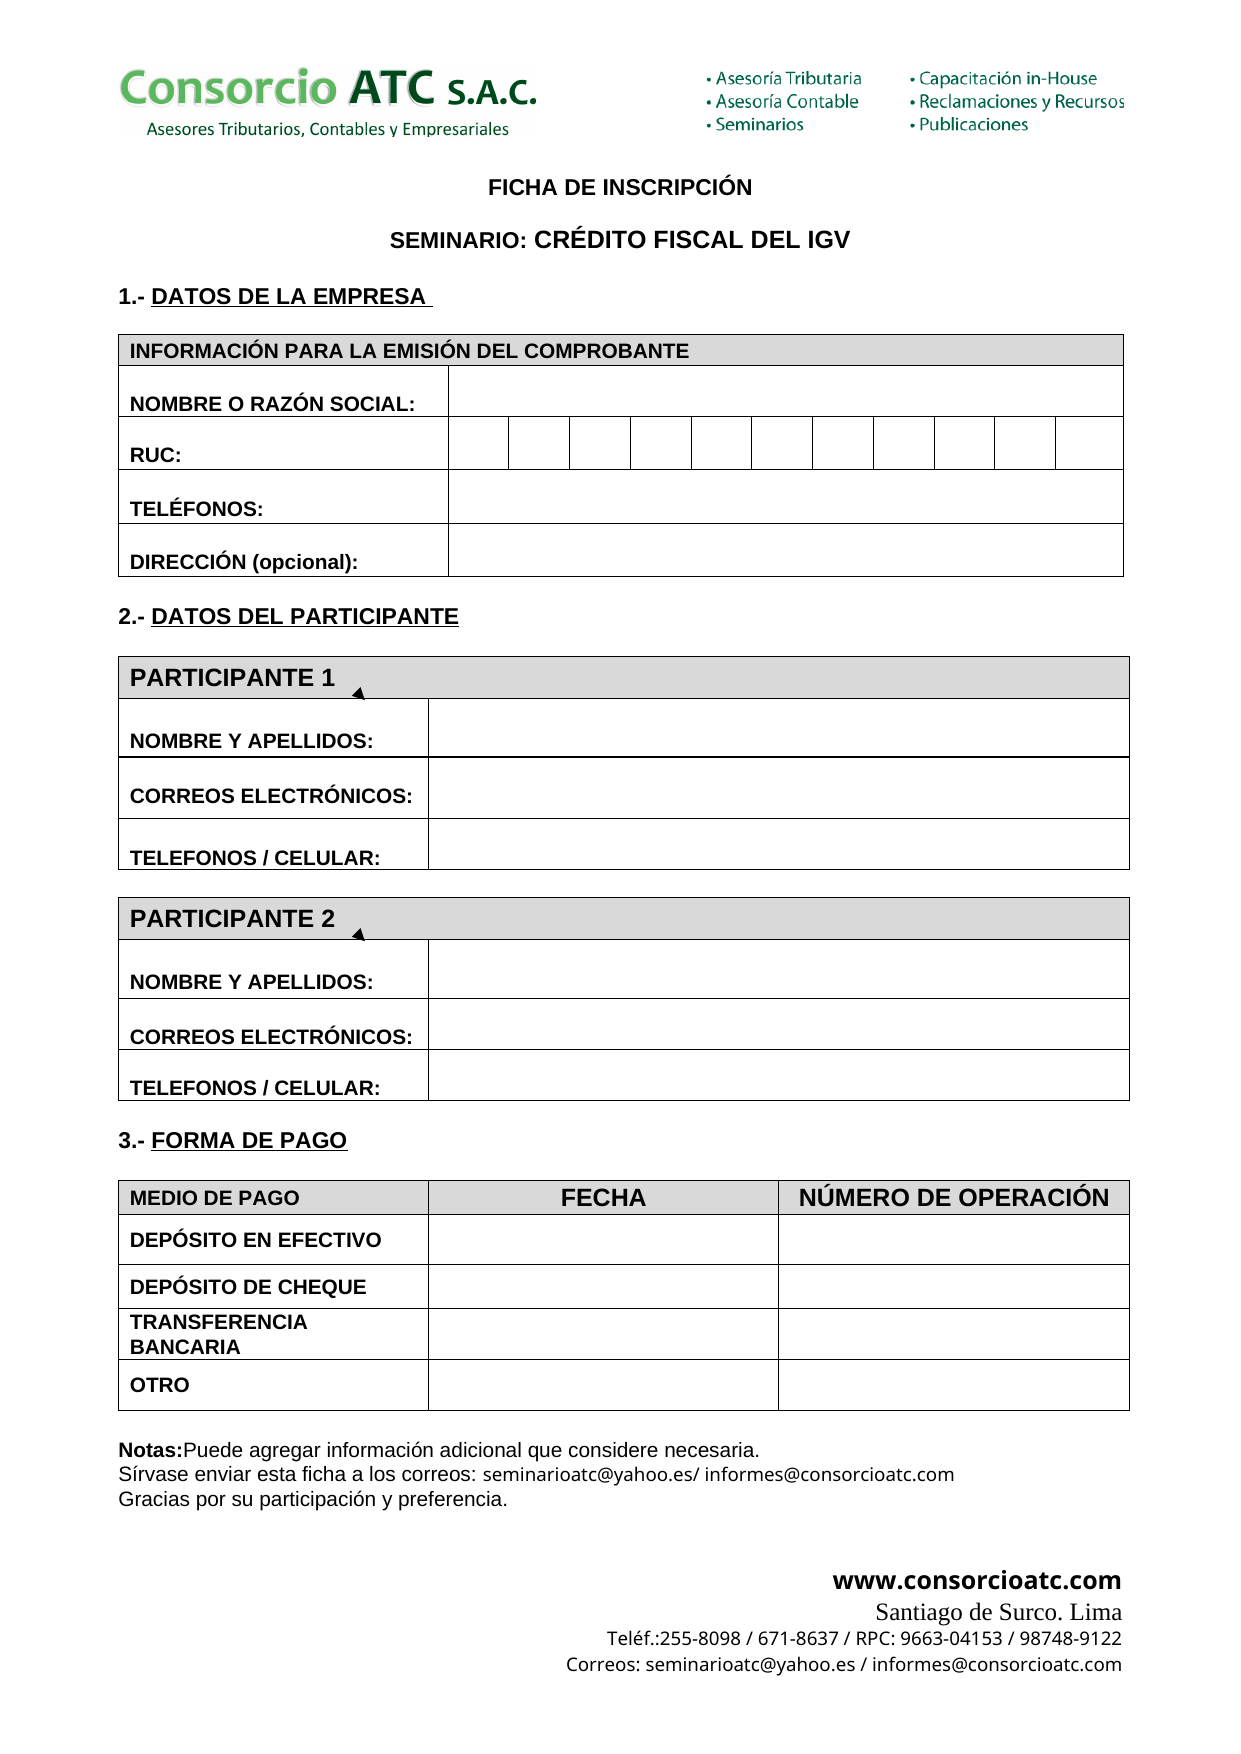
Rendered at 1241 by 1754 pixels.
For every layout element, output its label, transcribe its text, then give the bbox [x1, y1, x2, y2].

table_cell [1056, 417, 1123, 469]
table_cell CORREOS ELECTRÓNICOS: [119, 999, 428, 1048]
table_cell DIRECCIÓN (opcional): [119, 524, 448, 576]
text 3.- FORMA DE PAGO [118, 1127, 1122, 1153]
table_cell [631, 417, 691, 469]
table_cell [779, 1265, 1129, 1307]
table_header PARTICIPANTE 2 [119, 898, 1129, 939]
table_cell [779, 1360, 1129, 1410]
table_cell [429, 1215, 778, 1264]
table_cell [429, 1360, 778, 1410]
table_cell TELEFONOS / CELULAR: [119, 1050, 428, 1099]
table_header MEDIO DE PAGO [119, 1181, 428, 1214]
table_cell TELEFONOS / CELULAR: [119, 819, 428, 869]
table_cell [449, 524, 1123, 576]
table_cell [429, 999, 1129, 1048]
text Sírvase enviar esta ficha a los correos: seminarioatc@yahoo.es/ informes@consorcioatc.com [118, 1462, 1122, 1487]
picture [118, 67, 536, 137]
table_cell TELÉFONOS: [119, 470, 448, 522]
table_cell [429, 940, 1129, 997]
table_cell [779, 1309, 1129, 1358]
table_cell [570, 417, 630, 469]
table_cell NOMBRE Y APELLIDOS: [119, 699, 428, 756]
text SEMINARIO: CRÉDITO FISCAL DEL IGV [118, 225, 1122, 254]
table_cell TRANSFERENCIA BANCARIA [119, 1309, 428, 1358]
table_cell DEPÓSITO EN EFECTIVO [119, 1215, 428, 1264]
table_cell NOMBRE Y APELLIDOS: [119, 940, 428, 997]
table_cell [429, 699, 1129, 756]
table_header PARTICIPANTE 1 [119, 657, 1129, 698]
table_cell [779, 1215, 1129, 1264]
table_cell [813, 417, 873, 469]
table_cell [509, 417, 569, 469]
table_cell [935, 417, 994, 469]
table_cell NOMBRE O RAZÓN SOCIAL: [119, 366, 448, 416]
table_header INFORMACIÓN PARA LA EMISIÓN DEL COMPROBANTE [119, 335, 1123, 365]
table_cell [449, 470, 1123, 522]
table_cell [692, 417, 751, 469]
table_cell [429, 1265, 778, 1307]
table_cell [449, 366, 1123, 416]
table_cell [752, 417, 812, 469]
table_cell [429, 819, 1129, 869]
table_cell RUC: [119, 417, 448, 469]
text 1.- DATOS DE LA EMPRESA [118, 283, 1122, 309]
picture [706, 68, 1124, 135]
table_cell [429, 1309, 778, 1358]
table_cell [429, 758, 1129, 818]
text Notas:Puede agregar información adicional que considere necesaria. [118, 1438, 1122, 1462]
text FICHA DE INSCRIPCIÓN [118, 174, 1122, 200]
table_cell [429, 1050, 1129, 1099]
table_cell OTRO [119, 1360, 428, 1410]
text Gracias por su participación y preferencia. [118, 1487, 1122, 1511]
table_cell [449, 417, 508, 469]
text 2.- DATOS DEL PARTICIPANTE [118, 603, 1122, 629]
table_cell [995, 417, 1055, 469]
table_cell [874, 417, 934, 469]
table_cell CORREOS ELECTRÓNICOS: [119, 758, 428, 818]
table_header FECHA [429, 1181, 778, 1214]
table_header NÚMERO DE OPERACIÓN [779, 1181, 1129, 1214]
table_cell DEPÓSITO DE CHEQUE [119, 1265, 428, 1307]
